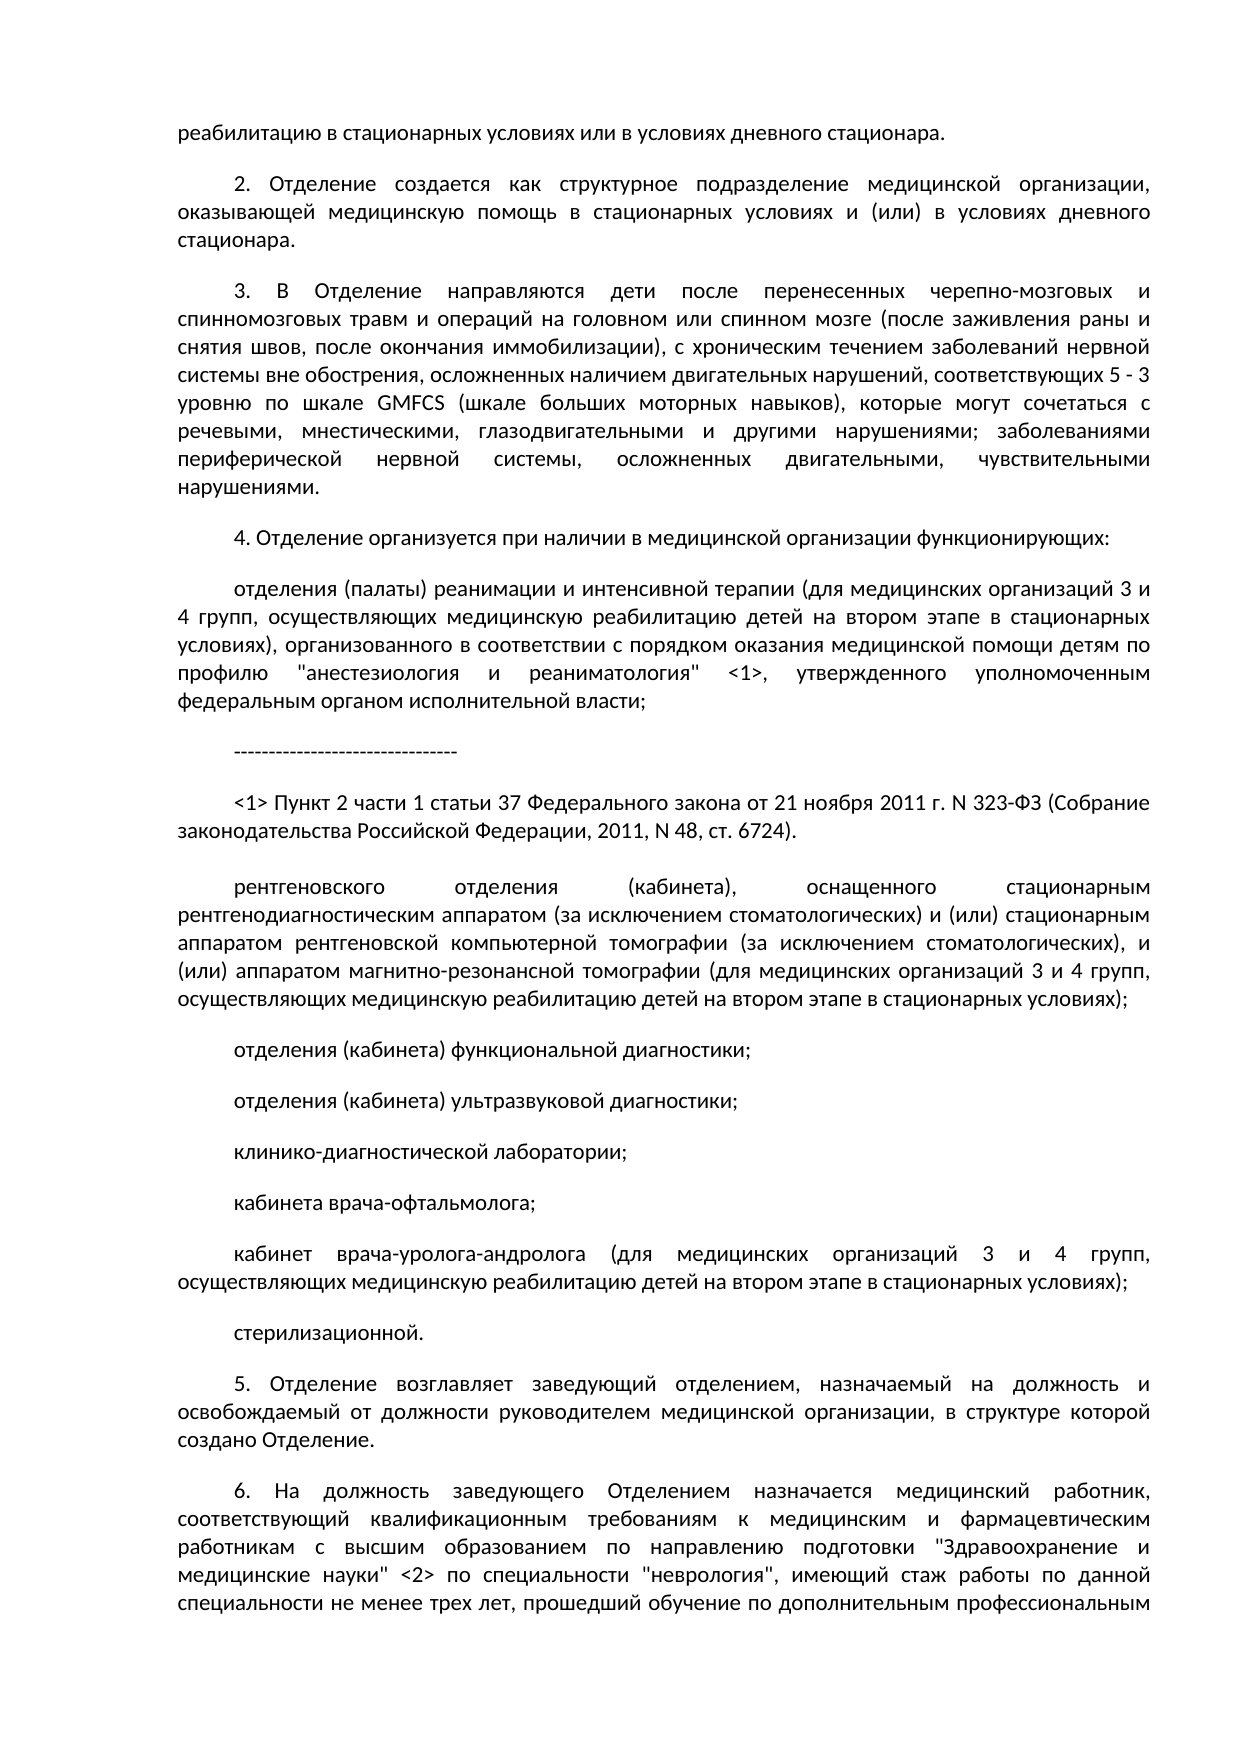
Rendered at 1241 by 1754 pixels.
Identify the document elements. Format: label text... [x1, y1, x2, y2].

text кабинета врача-офтальмолога; [177, 1188, 1152, 1216]
text клинико-диагностической лаборатории; [177, 1137, 1152, 1165]
text отделения (кабинета) функциональной диагностики; [177, 1035, 1152, 1063]
text -------------------------------- [177, 737, 1152, 765]
text отделения (кабинета) ультразвуковой диагностики; [177, 1086, 1152, 1114]
text стерилизационной. [177, 1318, 1152, 1346]
text 4. Отделение организуется при наличии в медицинской организации функционирующих: [177, 523, 1152, 551]
text 2. Отделение создается как структурное подразделение медицинской организации, оказывающей медицинскую помощь в стационарных условиях и (или) в условиях дневного стационара. [177, 169, 1152, 253]
text кабинет врача-уролога-андролога (для медицинских организаций 3 и 4 групп, осуществляющих медицинскую реабилитацию детей на втором этапе в стационарных условиях); [177, 1239, 1152, 1295]
text отделения (палаты) реанимации и интенсивной терапии (для медицинских организаций 3 и 4 групп, осуществляющих медицинскую реабилитацию детей на втором этапе в стационарных условиях), организованного в соответствии с порядком оказания медицинской помощи детям по профилю "анестезиология и реаниматология" <1>, утвержденного уполномоченным федеральным органом исполнительной власти; [177, 574, 1152, 714]
text рентгеновского отделения (кабинета), оснащенного стационарным рентгенодиагностическим аппаратом (за исключением стоматологических) и (или) стационарным аппаратом рентгеновской компьютерной томографии (за исключением стоматологических), и (или) аппаратом магнитно-резонансной томографии (для медицинских организаций 3 и 4 групп, осуществляющих медицинскую реабилитацию детей на втором этапе в стационарных условиях); [177, 872, 1152, 1012]
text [177, 118, 1152, 146]
text 5. Отделение возглавляет заведующий отделением, назначаемый на должность и освобождаемый от должности руководителем медицинской организации, в структуре которой создано Отделение. [177, 1369, 1152, 1453]
text <1> Пункт 2 части 1 статьи 37 Федерального закона от 21 ноября 2011 г. N 323-ФЗ (Собрание законодательства Российской Федерации, 2011, N 48, ст. 6724). [177, 788, 1152, 844]
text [177, 1476, 1152, 1616]
text 3. В Отделение направляются дети после перенесенных черепно-мозговых и спинномозговых травм и операций на головном или спинном мозге (после заживления раны и снятия швов, после окончания иммобилизации), с хроническим течением заболеваний нервной системы вне обострения, осложненных наличием двигательных нарушений, соответствующих 5 - 3 уровню по шкале GMFCS (шкале больших моторных навыков), которые могут сочетаться с речевыми, мнестическими, глазодвигательными и другими нарушениями; заболеваниями периферической нервной системы, осложненных двигательными, чувствительными нарушениями. [177, 276, 1152, 500]
